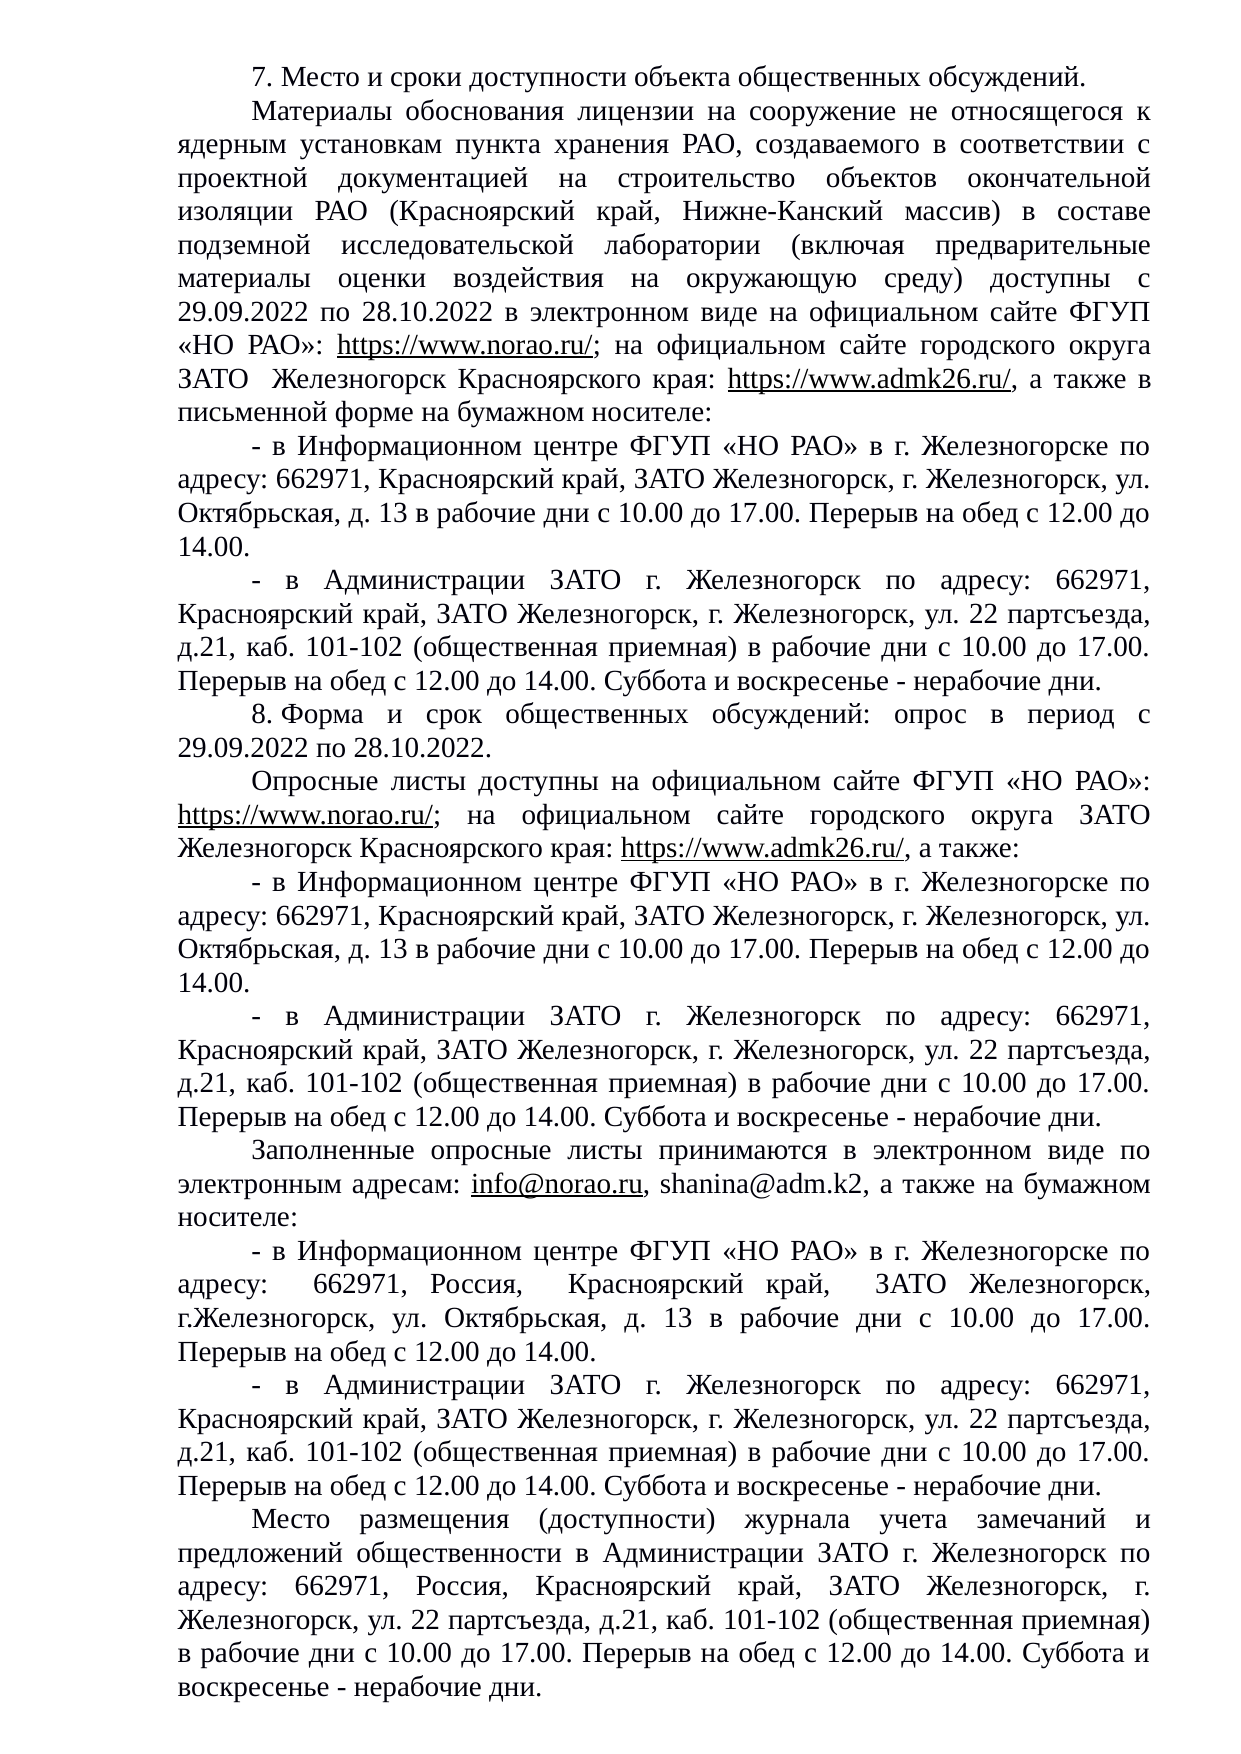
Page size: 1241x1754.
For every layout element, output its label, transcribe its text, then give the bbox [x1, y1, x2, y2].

text - в Администрации ЗАТО г. Железногорск по адресу: 662971, Красноярский край, ЗАТО Железногорск, г. Железногорск, ул. 22 партсъезда, д.21, каб. 101-102 (общественная приемная) в рабочие дни с 10.00 до 17.00. Перерыв на обед с 12.00 до 14.00. Суббота и воскресенье - нерабочие дни. [177, 562, 1152, 696]
text - в Информационном центре ФГУП «НО РАО» в г. Железногорске по адресу: 662971, Красноярский край, ЗАТО Железногорск, г. Железногорск, ул. Октябрьская, д. 13 в рабочие дни с 10.00 до 17.00. Перерыв на обед с 12.00 до 14.00. [177, 428, 1152, 562]
text Опросные листы доступны на официальном сайте ФГУП «НО РАО»: https://www.norao.ru/; на официальном сайте городского округа ЗАТО Железногорск Красноярского края: https://www.admk26.ru/, а также: [177, 763, 1152, 864]
text 8. Форма и срок общественных обсуждений: опрос в период с 29.09.2022 по 28.10.2022. [177, 696, 1152, 763]
text Материалы обоснования лицензии на сооружение не относящегося к ядерным установкам пункта хранения РАО, создаваемого в соответствии с проектной документацией на строительство объектов окончательной изоляции РАО (Красноярский край, Нижне-Канский массив) в составе подземной исследовательской лаборатории (включая предварительные материалы оценки воздействия на окружающую среду) доступны с 29.09.2022 по 28.10.2022 в электронном виде на официальном сайте ФГУП «НО РАО»: https://www.norao.ru/; на официальном сайте городского округа ЗАТО Железногорск Красноярского края: https://www.admk26.ru/, а также в письменной форме на бумажном носителе: [177, 93, 1152, 428]
text 7. Место и сроки доступности объекта общественных обсуждений. [177, 59, 1152, 93]
text - в Информационном центре ФГУП «НО РАО» в г. Железногорске по адресу: 662971, Россия, Красноярский край, ЗАТО Железногорск, г.Железногорск, ул. Октябрьская, д. 13 в рабочие дни с 10.00 до 17.00. Перерыв на обед с 12.00 до 14.00. [177, 1233, 1152, 1367]
text - в Информационном центре ФГУП «НО РАО» в г. Железногорске по адресу: 662971, Красноярский край, ЗАТО Железногорск, г. Железногорск, ул. Октябрьская, д. 13 в рабочие дни с 10.00 до 17.00. Перерыв на обед с 12.00 до 14.00. [177, 864, 1152, 998]
text Место размещения (доступности) журнала учета замечаний и предложений общественности в Администрации ЗАТО г. Железногорск по адресу: 662971, Россия, Красноярский край, ЗАТО Железногорск, г. Железногорск, ул. 22 партсъезда, д.21, каб. 101-102 (общественная приемная) в рабочие дни с 10.00 до 17.00. Перерыв на обед с 12.00 до 14.00. Суббота и воскресенье - нерабочие дни. [177, 1501, 1152, 1703]
text Заполненные опросные листы принимаются в электронном виде по электронным адресам: info@norao.ru, shanina@adm.k2, а также на бумажном носителе: [177, 1132, 1152, 1233]
text - в Администрации ЗАТО г. Железногорск по адресу: 662971, Красноярский край, ЗАТО Железногорск, г. Железногорск, ул. 22 партсъезда, д.21, каб. 101-102 (общественная приемная) в рабочие дни с 10.00 до 17.00. Перерыв на обед с 12.00 до 14.00. Суббота и воскресенье - нерабочие дни. [177, 1367, 1152, 1501]
text - в Администрации ЗАТО г. Железногорск по адресу: 662971, Красноярский край, ЗАТО Железногорск, г. Железногорск, ул. 22 партсъезда, д.21, каб. 101-102 (общественная приемная) в рабочие дни с 10.00 до 17.00. Перерыв на обед с 12.00 до 14.00. Суббота и воскресенье - нерабочие дни. [177, 998, 1152, 1132]
